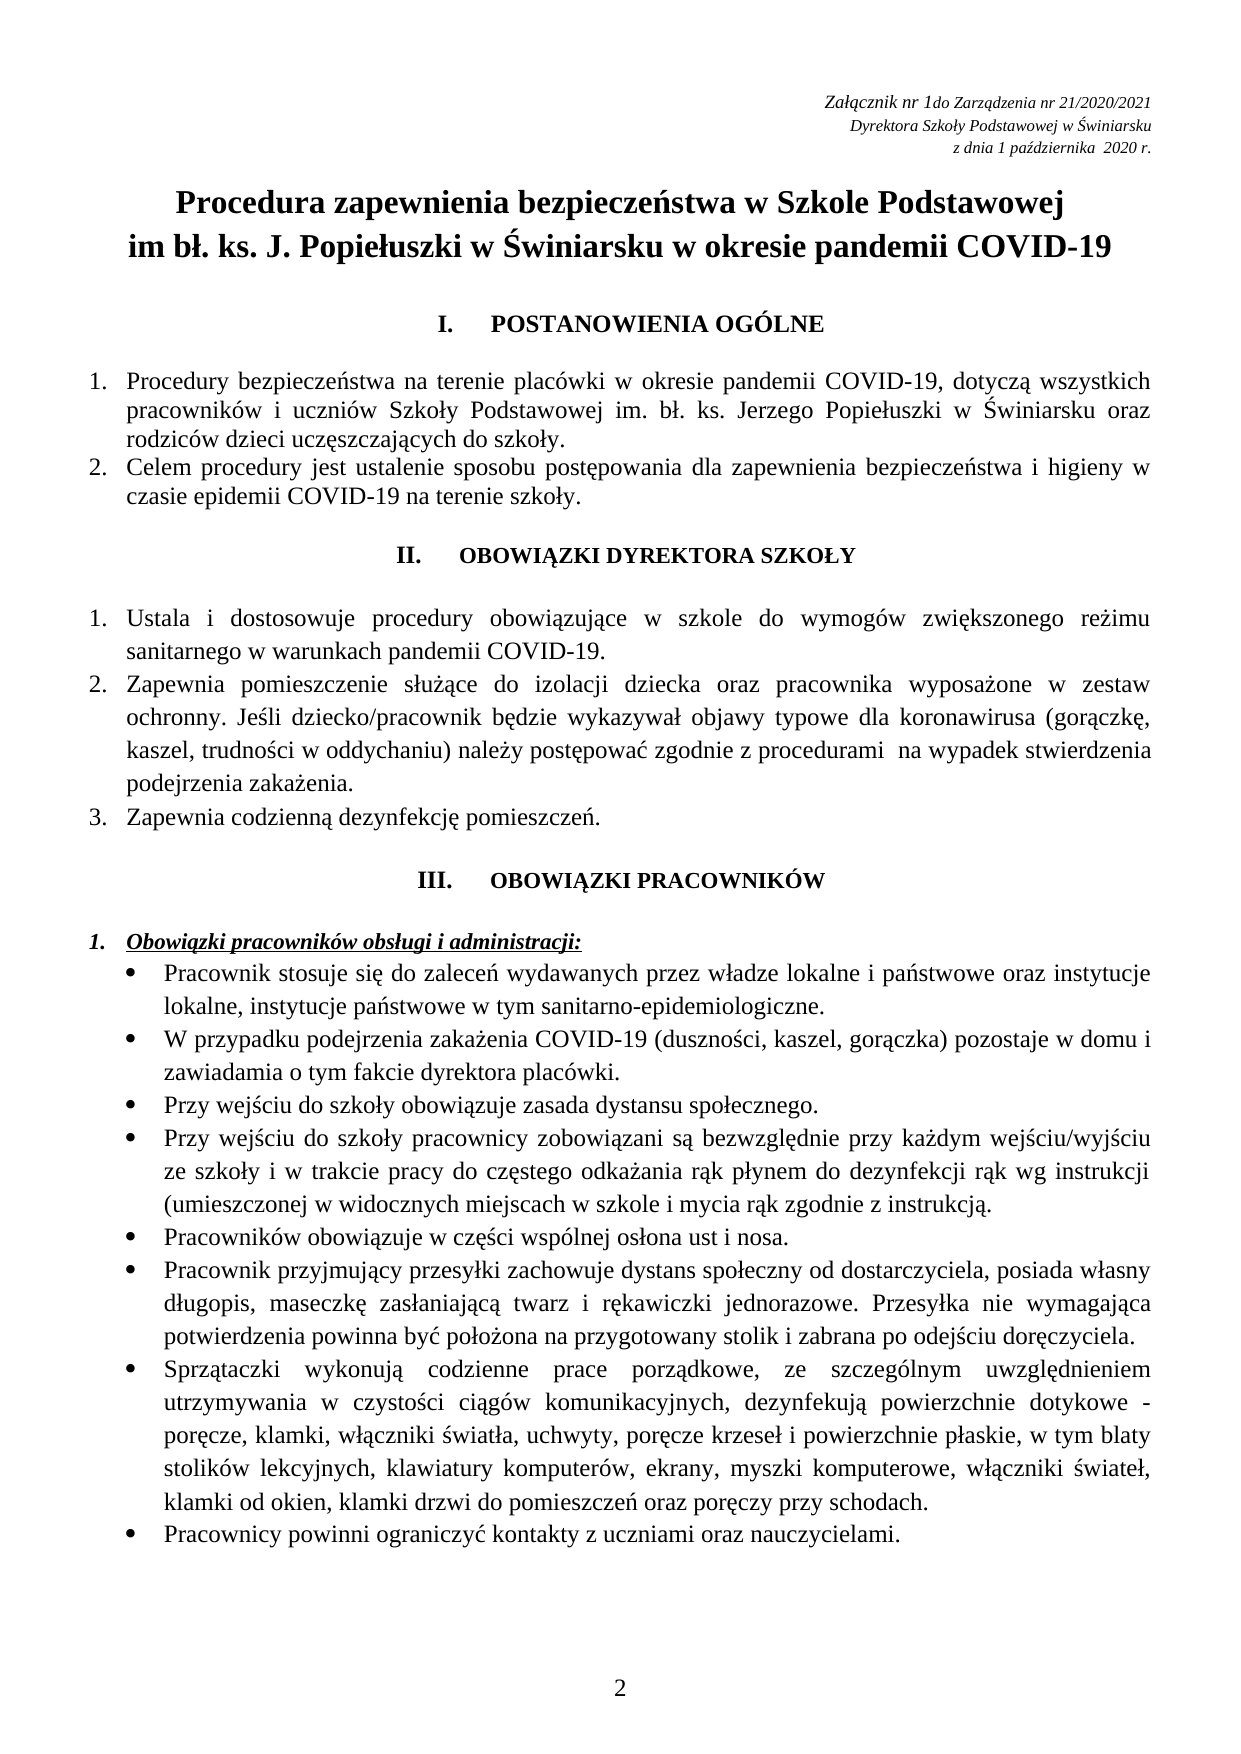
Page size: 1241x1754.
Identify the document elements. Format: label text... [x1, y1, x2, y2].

text Dyrektora Szkoły Podstawowej w Świniarsku [89, 116, 1152, 135]
list Zapewnia pomieszczenie służące do izolacji dziecka oraz pracownika wyposażone w zestaw ochronny. Jeśli dziecko/pracownik będzie wykazywał objawy typowe dla koronawirusa (gorączkę, kaszel, trudności w oddychaniu) należy postępować zgodnie z procedurami na wypadek stwierdzenia podejrzenia zakażenia. [89, 669, 1152, 797]
list Pracownik przyjmujący przesyłki zachowuje dystans społeczny od dostarczyciela, posiada własny długopis, maseczkę zasłaniającą twarz i rękawiczki jednorazowe. Przesyłka nie wymagająca potwierdzenia powinna być położona na przygotowany stolik i zabrana po odejściu doręczyciela. [126, 1255, 1152, 1350]
list Celem procedury jest ustalenie sposobu postępowania dla zapewnienia bezpieczeństwa i higieny w czasie epidemii COVID-19 na terenie szkoły. [89, 452, 1152, 510]
list Pracownicy powinni ograniczyć kontakty z uczniami oraz nauczycielami. [126, 1519, 1152, 1548]
list Obowiązki pracowników obsługi i administracji: [89, 928, 1152, 954]
list Sprzątaczki wykonują codzienne prace porządkowe, ze szczególnym uwzględnieniem utrzymywania w czystości ciągów komunikacyjnych, dezynfekują powierzchnie dotykowe - poręcze, klamki, włączniki światła, uchwyty, poręcze krzeseł i powierzchnie płaskie, w tym blaty stolików lekcyjnych, klawiatury komputerów, ekrany, myszki komputerowe, włączniki świateł, klamki od okien, klamki drzwi do pomieszczeń oraz poręczy przy schodach. [126, 1354, 1152, 1515]
list POSTANOWIENIA OGÓLNE [126, 309, 1152, 337]
text Załącznik nr 1do Zarządzenia nr 21/2020/2021 [89, 91, 1152, 113]
text Procedura zapewnienia bezpieczeństwa w Szkole Podstawowej [89, 182, 1152, 220]
list Procedury bezpieczeństwa na terenie placówki w okresie pandemii COVID-19, dotyczą wszystkich pracowników i uczniów Szkoły Podstawowej im. bł. ks. Jerzego Popiełuszki w Świniarsku oraz rodziców dzieci uczęszczających do szkoły. [89, 366, 1152, 452]
list Zapewnia codzienną dezynfekcję pomieszczeń. [89, 802, 1152, 830]
list Przy wejściu do szkoły pracownicy zobowiązani są bezwzględnie przy każdym wejściu/wyjściu ze szkoły i w trakcie pracy do częstego odkażania rąk płynem do dezynfekcji rąk wg instrukcji (umieszczonej w widocznych miejscach w szkole i mycia rąk zgodnie z instrukcją. [126, 1123, 1152, 1218]
list Przy wejściu do szkoły obowiązuje zasada dystansu społecznego. [126, 1090, 1152, 1119]
text z dnia 1 października 2020 r. [89, 138, 1152, 157]
list OBOWIĄZKI DYREKTORA SZKOŁY [126, 540, 1152, 569]
list W przypadku podejrzenia zakażenia COVID-19 (duszności, kaszel, gorączka) pozostaje w domu i zawiadamia o tym fakcie dyrektora placówki. [126, 1024, 1152, 1086]
list Pracownik stosuje się do zaleceń wydawanych przez władze lokalne i państwowe oraz instytucje lokalne, instytucje państwowe w tym sanitarno-epidemiologiczne. [126, 958, 1152, 1020]
list OBOWIĄZKI PRACOWNIKÓW [126, 865, 1152, 893]
list Pracowników obowiązuje w części wspólnej osłona ust i nosa. [126, 1222, 1152, 1251]
text im bł. ks. J. Popiełuszki w Świniarsku w okresie pandemii COVID-19 [89, 226, 1152, 264]
list Ustala i dostosowuje procedury obowiązujące w szkole do wymogów zwiększonego reżimu sanitarnego w warunkach pandemii COVID-19. [89, 603, 1152, 665]
